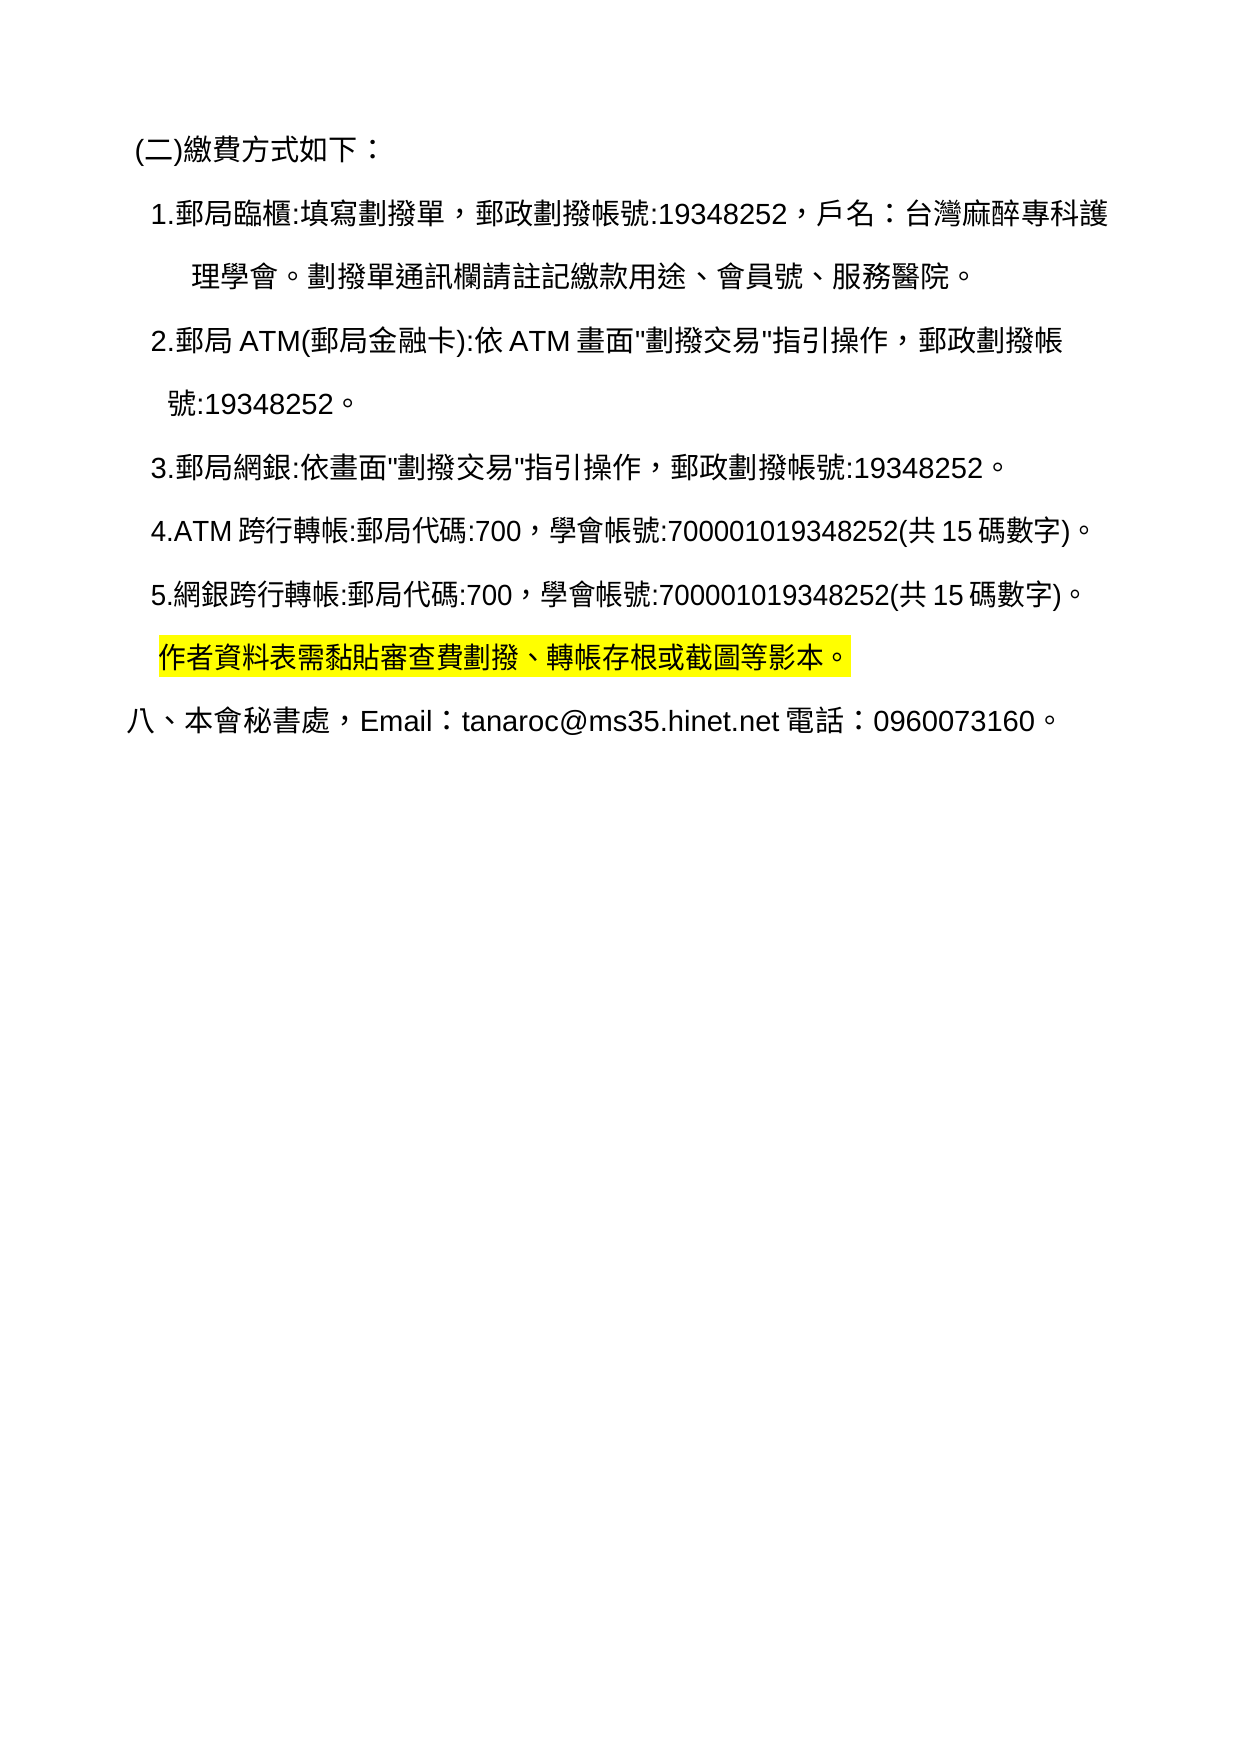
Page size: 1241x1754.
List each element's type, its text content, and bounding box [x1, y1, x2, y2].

text 2.郵局ATM(郵局金融卡):依ATM畫面"劃撥交易"指引操作，郵政劃撥帳 [118, 317, 1122, 359]
text 3.郵局網銀:依畫面"劃撥交易"指引操作，郵政劃撥帳號:19348252。 [118, 444, 1122, 486]
text 4.ATM跨行轉帳:郵局代碼:700，學會帳號:700001019348252(共15碼數字)。 [118, 508, 1122, 550]
text (二)繳費方式如下： [118, 127, 1122, 169]
text 號:19348252。 [118, 381, 1122, 423]
text 八、本會秘書處，Email：tanaroc@ms35.hinet.net電話：0960073160。 [118, 698, 1122, 740]
text 1.郵局臨櫃:填寫劃撥單，郵政劃撥帳號:19348252，戶名：台灣麻醉專科護理學會。劃撥單通訊欄請註記繳款用途、會員號、服務醫院。 [118, 190, 1122, 296]
text 5.網銀跨行轉帳:郵局代碼:700，學會帳號:700001019348252(共15碼數字)。 [118, 571, 1122, 613]
text 作者資料表需黏貼審查費劃撥、轉帳存根或截圖等影本。 [118, 634, 1122, 677]
